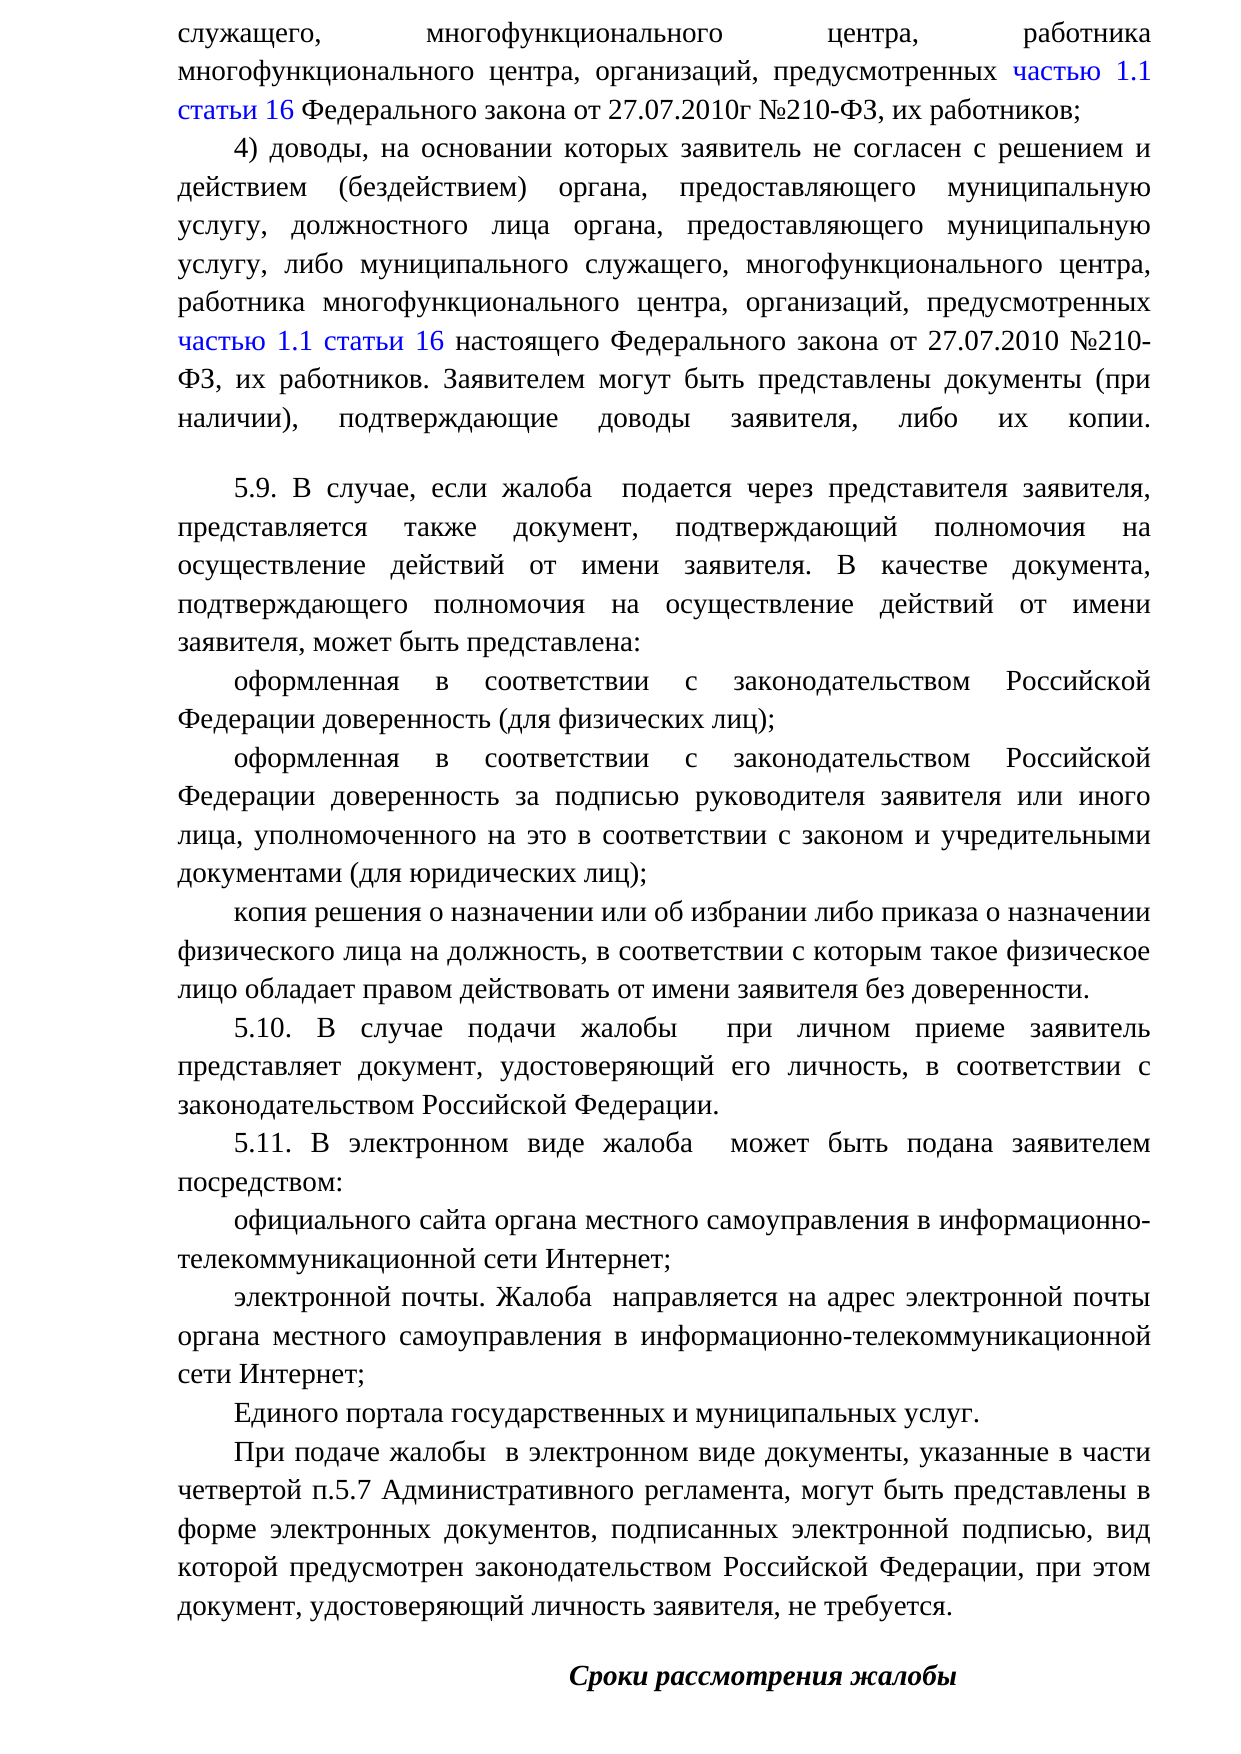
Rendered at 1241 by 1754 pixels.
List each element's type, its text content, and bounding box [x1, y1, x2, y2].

text 5.10. В случае подачи жалобы при личном приеме заявитель представляет документ, удостоверяющий его личность, в соответствии с законодательством Российской Федерации. [177, 1010, 1152, 1120]
text 4) доводы, на основании которых заявитель не согласен с решением и действием (бездействием) органа, предоставляющего муниципальную услугу, должностного лица органа, предоставляющего муниципальную услугу, либо муниципального служащего, многофункционального центра, работника многофункционального центра, организаций, предусмотренных частью 1.1 статьи 16 настоящего Федерального закона от 27.07.2010 №210-ФЗ, их работников. Заявителем могут быть представлены документы (при наличии), подтверждающие доводы заявителя, либо их копии. [177, 130, 1152, 466]
text оформленная в соответствии с законодательством Российской Федерации доверенность за подписью руководителя заявителя или иного лица, уполномоченного на это в соответствии с законом и учредительными документами (для юридических лиц); [177, 740, 1152, 889]
text 5.9. В случае, если жалоба подается через представителя заявителя, представляется также документ, подтверждающий полномочия на осуществление действий от имени заявителя. В качестве документа, подтверждающего полномочия на осуществление действий от имени заявителя, может быть представлена: [177, 470, 1152, 658]
text электронной почты. Жалоба направляется на адрес электронной почты органа местного самоуправления в информационно-телекоммуникационной сети Интернет; [177, 1279, 1152, 1390]
text оформленная в соответствии с законодательством Российской Федерации доверенность (для физических лиц); [177, 663, 1152, 735]
text При подаче жалобы в электронном виде документы, указанные в части четвертой п.5.7 Административного регламента, могут быть представлены в форме электронных документов, подписанных электронной подписью, вид которой предусмотрен законодательством Российской Федерации, при этом документ, удостоверяющий личность заявителя, не требуется. [177, 1434, 1152, 1621]
text Единого портала государственных и муниципальных услуг. [177, 1395, 1152, 1429]
text копия решения о назначении или об избрании либо приказа о назначении физического лица на должность, в соответствии с которым такое физическое лицо обладает правом действовать от имени заявителя без доверенности. [177, 894, 1152, 1005]
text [177, 15, 1152, 125]
text 5.11. В электронном виде жалоба может быть подана заявителем посредством: [177, 1125, 1152, 1197]
text Сроки рассмотрения жалобы [177, 1658, 1152, 1692]
text официального сайта органа местного самоуправления в информационно-телекоммуникационной сети Интернет; [177, 1202, 1152, 1274]
